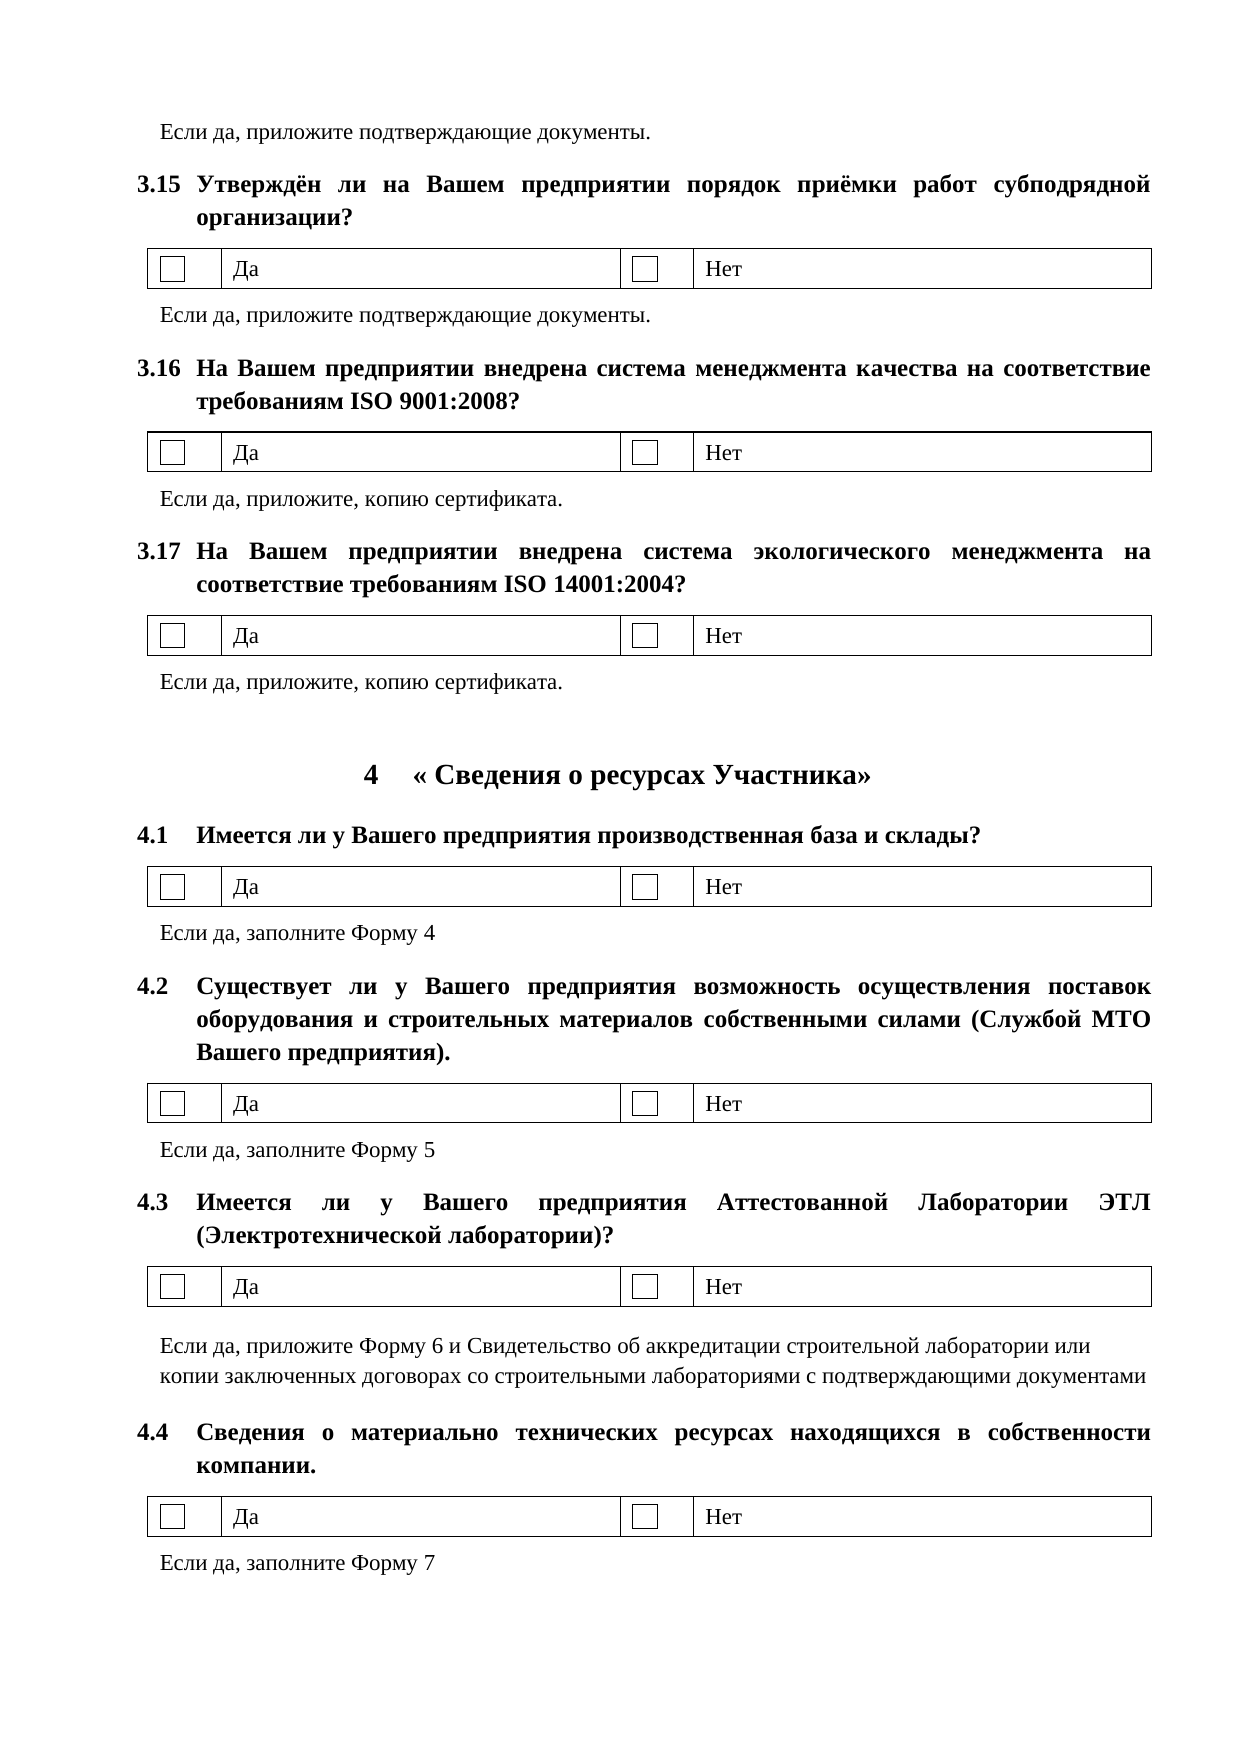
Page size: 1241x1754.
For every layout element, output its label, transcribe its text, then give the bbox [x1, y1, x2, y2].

table_header Да [222, 249, 620, 288]
table_header Нет [694, 433, 1151, 471]
table_header [621, 1084, 693, 1122]
table_header Да [222, 433, 620, 471]
table_header Нет [694, 1497, 1151, 1536]
table_header [621, 433, 693, 471]
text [159, 301, 1152, 328]
table_header [621, 1497, 693, 1536]
list На Вашем предприятии внедрена система менеджмента качества на соответствие требованиям ISO 9001:2008? [137, 353, 1152, 414]
list Имеется ли у Вашего предприятия производственная база и склады? [137, 821, 1152, 849]
list На Вашем предприятии внедрена система экологического менеджмента на соответствие требованиям ISO 14001:2004? [137, 536, 1152, 598]
table_header Нет [694, 616, 1151, 654]
text Если да, заполните Форму 5 [159, 1136, 1152, 1162]
table_header [148, 1084, 221, 1122]
table_header [148, 616, 221, 654]
table_header Да [222, 867, 620, 906]
table_header [621, 1267, 693, 1306]
list Имеется ли у Вашего предприятия Аттестованной Лаборатории ЭТЛ (Электротехнической лаборатории)? [137, 1187, 1152, 1249]
table_header [148, 1267, 221, 1306]
table_header Нет [694, 1084, 1151, 1122]
table_header [621, 867, 693, 906]
text Если да, приложите, копию сертификата. [159, 668, 1152, 694]
table_header Да [222, 1084, 620, 1122]
table_header [148, 867, 221, 906]
table_header [148, 249, 221, 288]
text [159, 118, 1152, 144]
table_header Нет [694, 1267, 1151, 1306]
list Утверждён ли на Вашем предприятии порядок приёмки работ субподрядной организации? [137, 169, 1152, 231]
text Если да, приложите, копию сертификата. [159, 485, 1152, 511]
text Если да, заполните Форму 7 [159, 1549, 1152, 1575]
list Существует ли у Вашего предприятия возможность осуществления поставок оборудования и строительных материалов собственными силами (Службой МТО Вашего предприятия). [137, 971, 1152, 1066]
list Если да, приложите Форму 6 и Свидетельство об аккредитации строительной лаборатории или копии заключенных договорах со строительными лабораториями с подтверждающими документами [159, 1332, 1152, 1388]
table_header Да [222, 1267, 620, 1306]
table_header Нет [694, 249, 1151, 288]
table_header [148, 433, 221, 471]
list « Сведения о ресурсах Участника» [137, 757, 1098, 791]
list Сведения о материально технических ресурсах находящихся в собственности компании. [137, 1417, 1152, 1479]
table_header [621, 249, 693, 288]
table_header [621, 616, 693, 654]
table_header Да [222, 616, 620, 654]
table_header Да [222, 1497, 620, 1536]
text Если да, заполните Форму 4 [159, 919, 1152, 946]
table_header [148, 1497, 221, 1536]
table_header Нет [694, 867, 1151, 906]
